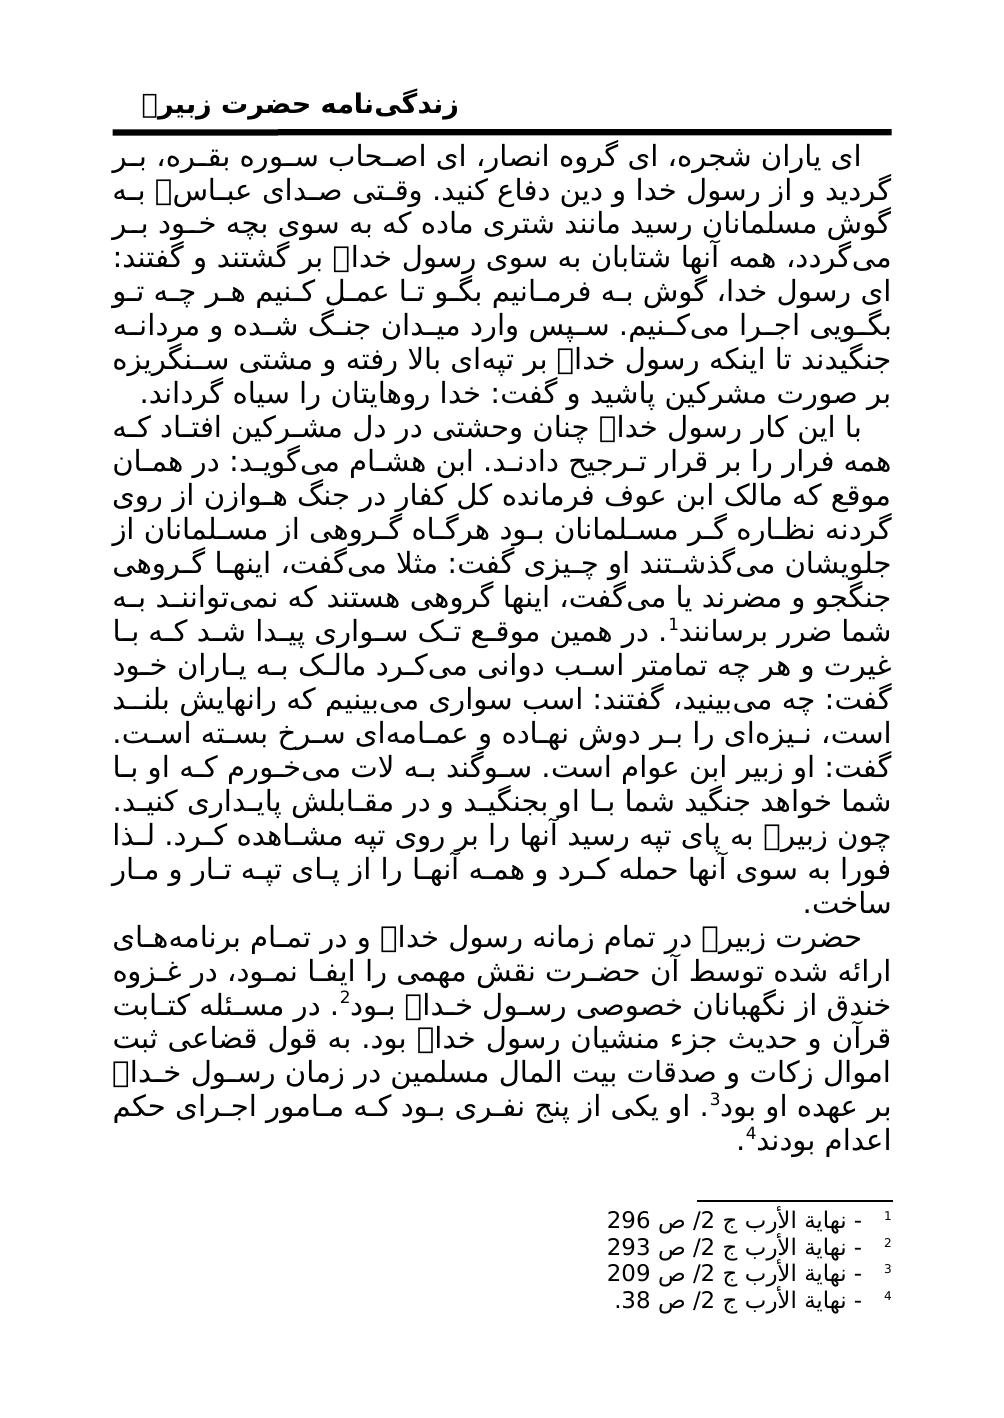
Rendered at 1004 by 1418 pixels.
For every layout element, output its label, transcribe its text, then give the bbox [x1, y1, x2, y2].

text ای یاران شجره، ای گروه انصار، ای اصحاب سوره بقره، بر گردید و از رسول خدا و دین دفاع کنید. وقتی صدای عباس به گوش مسلمانان رسید مانند شتری ماده که به سوی بچه خود بر می‌گردد، همه آنها شتابان به سوی رسول خدا بر گشتند و گفتند: ای رسول خدا، گوش به فرمانیم بگو تا عمل کنیم هر چه تو بگویی اجرا می‌کنیم. سپس وارد میدان جنگ شده و مردانه جنگیدند تا اینکه رسول خدا بر تپه‌ای بالا رفته و مشتی سنگریزه بر صورت مشرکین پاشید و گفت: خدا رو‌هایتان را سیاه گرداند. [112, 139, 892, 411]
text حضرت زبیر در تمام زمانه رسول خدا و در تمام برنامه‌های ارائه شده توسط آن حضرت نقش مهمی را ایفا نمود، در غزوه خندق از نگهبانان خصوصی رسول خدا بود. در مسئله کتابت قرآن و حدیث جزء منشیان رسول خدا بود. به قول قضاعی ثبت اموال زکات و صدقات بیت المال مسلمین در زمان رسول خدا بر عهده او بود. او یکی از پنج نفری بود که مامور اجرای حکم اعدام بودند. [112, 920, 892, 1158]
text با این کار رسول خدا چنان وحشتی در دل مشرکین افتاد که همه فرار را بر قرار ترجیح دادند. ابن هشام می‌گوید: در همان موقع که مالک ابن عوف فرمانده کل کفار در جنگ هوازن از روی گردنه نظاره گر مسلمانان بود هرگاه گروهی از مسلمانان از جلویشان می‌گذشتند او چیزی گفت: مثلا می‌گفت، اینها گروهی جنگجو و مضرند یا می‌گفت، اینها گروهی هستند که نمی‌توانند به شما ضرر برسانند. در همین موقع تک سواری پیدا شد که با غیرت و هر چه تمامتر اسب دوانی می‌کرد مالک به یاران خود گفت: چه می‌بینید، گفتند: اسب سواری می‌بینیم که رانهایش بلند است، نیزه‌ای را بر دوش نهاده و عمامه‌ای سرخ بسته است. گفت: او زبیر ابن عوام است. سوگند به لات می‌خورم که او با شما خواهد جنگید شما با او بجنگید و در مقابلش پایداری کنید. چون زبیر به پای تپه رسید آنها را بر روی تپه مشاهده کرد. لذا فورا به سوی آنها حمله کرد و همه آنها را از پای تپه تار و مار ساخت. [112, 411, 892, 920]
